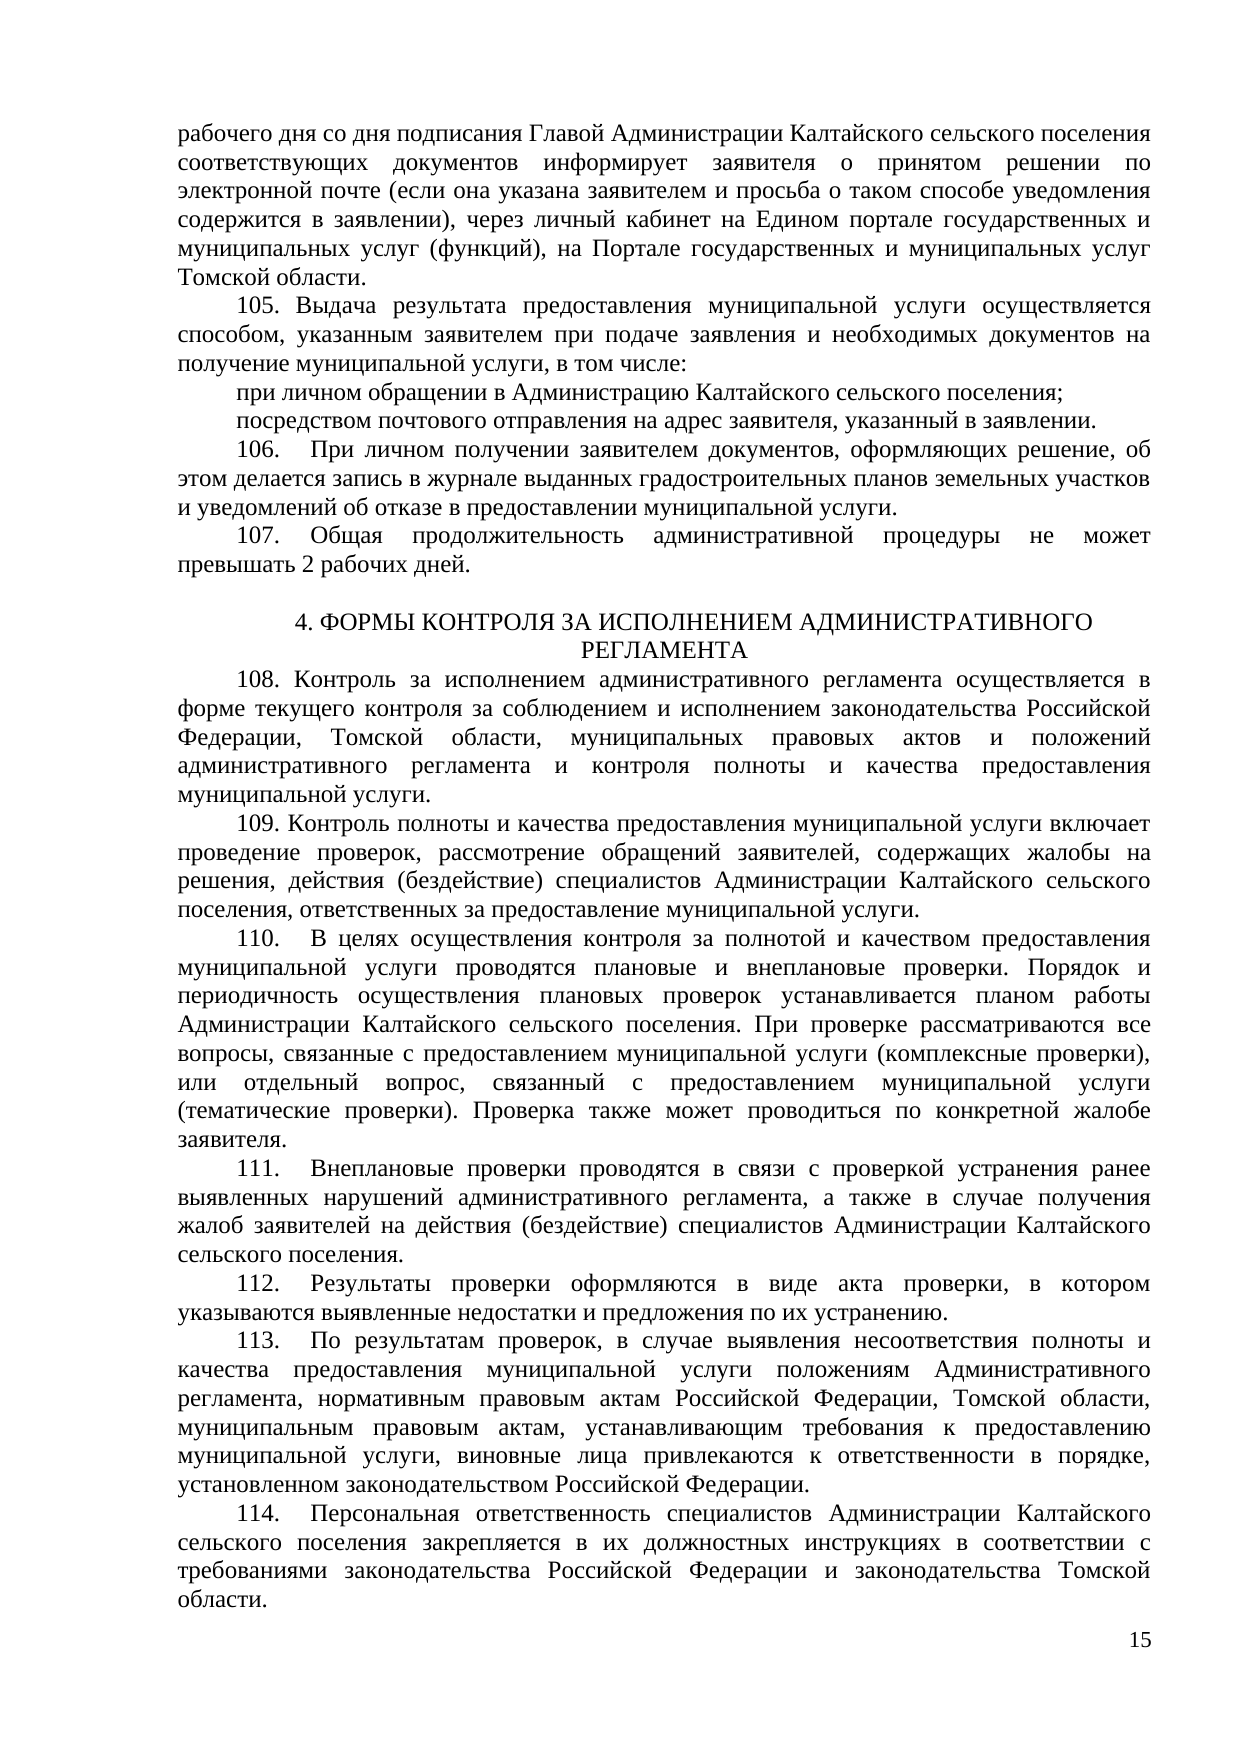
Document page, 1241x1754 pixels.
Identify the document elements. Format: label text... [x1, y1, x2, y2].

text при личном обращении в Администрацию Калтайского сельского поселения; [177, 377, 1152, 406]
text посредством почтового отправления на адрес заявителя, указанный в заявлении. [177, 406, 1152, 434]
list Результаты проверки оформляются в виде акта проверки, в котором указываются выявленные недостатки и предложения по их устранению. [177, 1268, 1152, 1326]
list Персональная ответственность специалистов Администрации Калтайского сельского поселения закрепляется в их должностных инструкциях в соответствии с требованиями законодательства Российской Федерации и законодательства Томской области. [177, 1498, 1152, 1613]
list Внеплановые проверки проводятся в связи с проверкой устранения ранее выявленных нарушений административного регламента, а также в случае получения жалоб заявителей на действия (бездействие) специалистов Администрации Калтайского сельского поселения. [177, 1153, 1152, 1268]
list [177, 118, 1152, 291]
list По результатам проверок, в случае выявления несоответствия полноты и качества предоставления муниципальной услуги положениям Административного регламента, нормативным правовым актам Российской Федерации, Томской области, муниципальным правовым актам, устанавливающим требования к предоставлению муниципальной услуги, виновные лица привлекаются к ответственности в порядке, установленном законодательством Российской Федерации. [177, 1326, 1152, 1498]
text 4. ФОРМЫ КОНТРОЛЯ ЗА ИСПОЛНЕНИЕМ АДМИНИСТРАТИВНОГО РЕГЛАМЕНТА [177, 607, 1152, 664]
list В целях осуществления контроля за полнотой и качеством предоставления муниципальной услуги проводятся плановые и внеплановые проверки. Порядок и периодичность осуществления плановых проверок устанавливается планом работы Администрации Калтайского сельского поселения. При проверке рассматриваются все вопросы, связанные с предоставлением муниципальной услуги (комплексные проверки), или отдельный вопрос, связанный с предоставлением муниципальной услуги (тематические проверки). Проверка также может проводиться по конкретной жалобе заявителя. [177, 923, 1152, 1153]
list Выдача результата предоставления муниципальной услуги осуществляется способом, указанным заявителем при подаче заявления и необходимых документов на получение муниципальной услуги, в том числе: [177, 291, 1152, 377]
text 109. Контроль полноты и качества предоставления муниципальной услуги включает проведение проверок, рассмотрение обращений заявителей, содержащих жалобы на решения, действия (бездействие) специалистов Администрации Калтайского сельского поселения, ответственных за предоставление муниципальной услуги. [177, 808, 1152, 923]
list При личном получении заявителем документов, оформляющих решение, об этом делается запись в журнале выданных градостроительных планов земельных участков и уведомлений об отказе в предоставлении муниципальной услуги. [177, 434, 1152, 521]
text 108. Контроль за исполнением административного регламента осуществляется в форме текущего контроля за соблюдением и исполнением законодательства Российской Федерации, Томской области, муниципальных правовых актов и положений административного регламента и контроля полноты и качества предоставления муниципальной услуги. [177, 664, 1152, 808]
list Общая продолжительность административной процедуры не может превышать 2 рабочих дней. [177, 521, 1152, 578]
